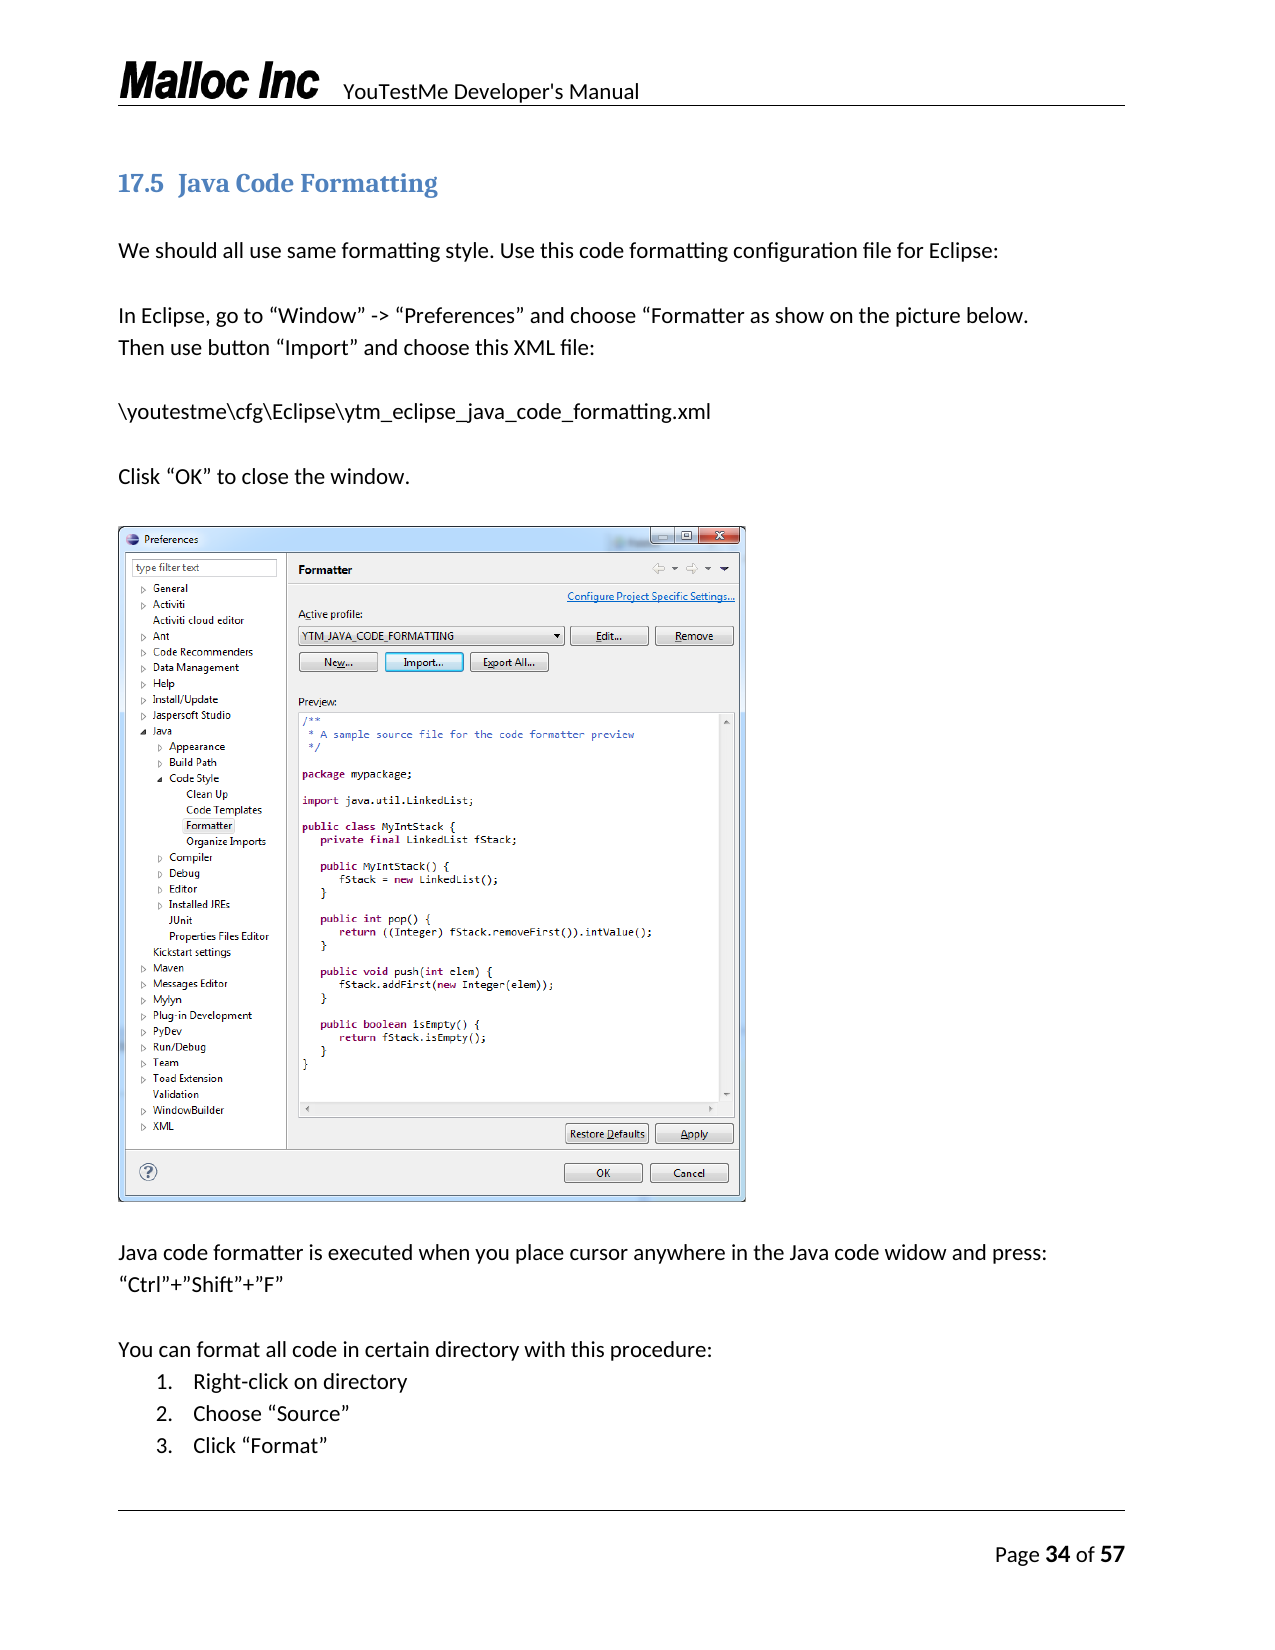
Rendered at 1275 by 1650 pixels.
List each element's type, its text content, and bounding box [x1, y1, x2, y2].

text In Eclipse, go to “Window” -> “Preferences” and choose “Formatter as show on the picture below. [118, 301, 1125, 329]
list Choose “Source” [156, 1399, 1125, 1427]
picture [118, 526, 746, 1202]
text We should all use same formatting style. Use this code formatting configuration file for Eclipse: [118, 236, 1125, 264]
list Right-click on directory [156, 1367, 1125, 1395]
list Click “Format” [156, 1432, 1125, 1459]
subtitle Java Code Formatting [118, 168, 1125, 200]
picture [118, 53, 321, 100]
text \youtestme\cfg\Eclipse\ytm_eclipse_java_code_formatting.xml [118, 397, 1125, 425]
text Then use button “Import” and choose this XML file: [118, 333, 1125, 361]
text Java code formatter is executed when you place cursor anywhere in the Java code widow and press: “Ctrl”+”Shift”+”F” [118, 1238, 1125, 1299]
text You can format all code in certain directory with this procedure: [118, 1335, 1125, 1363]
text Clisk “OK” to close the window. [118, 462, 1125, 490]
